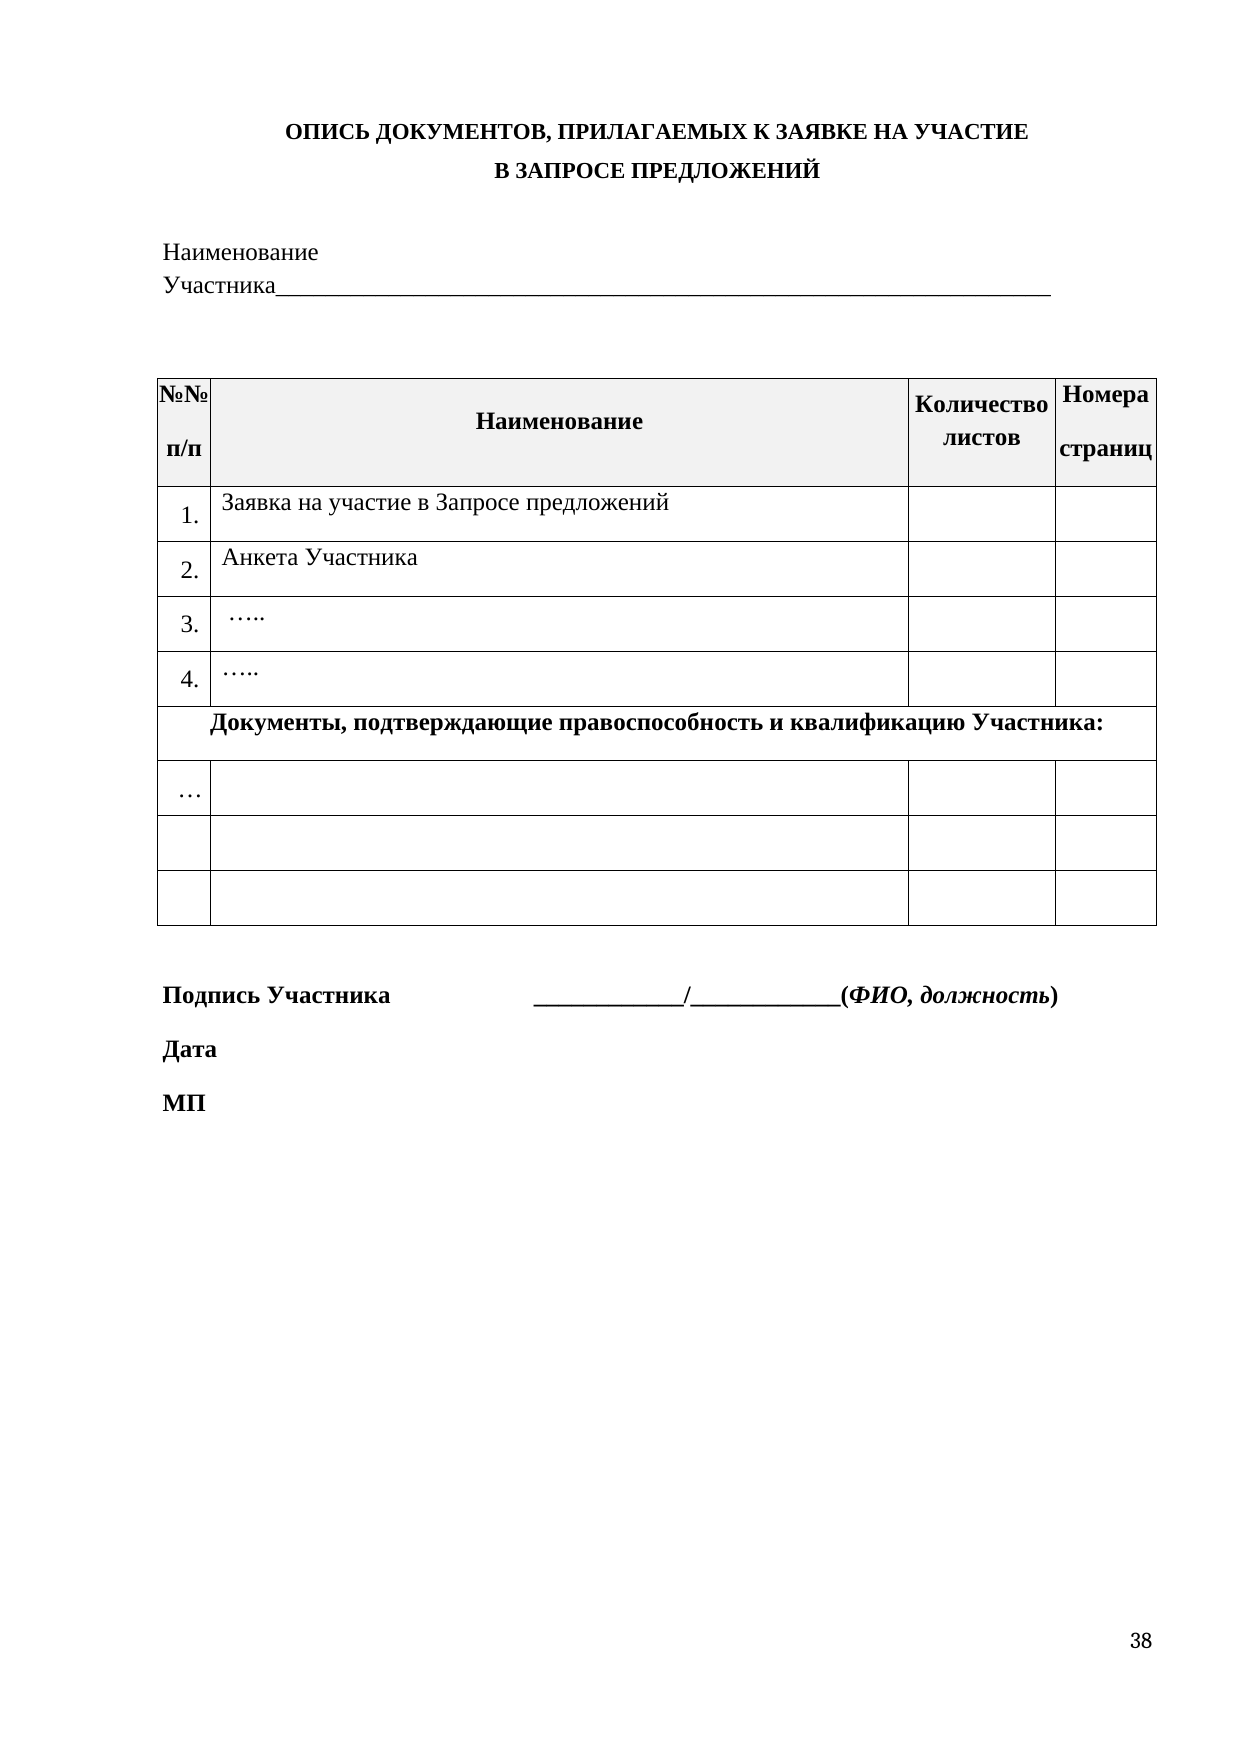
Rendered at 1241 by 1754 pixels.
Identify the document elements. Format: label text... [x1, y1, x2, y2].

table_cell Документы, подтверждающие правоспособность и квалификацию Участника: [158, 707, 1156, 760]
table_cell [1056, 652, 1156, 706]
text Дата [162, 1034, 1152, 1062]
table_header Количество листов [909, 379, 1055, 486]
text Наименование Участника______________________________________________________________ [162, 237, 1152, 299]
text Подпись Участника ____________/____________(ФИО, должность) [162, 980, 1152, 1009]
table_cell [909, 542, 1055, 596]
table_cell 1. [158, 487, 210, 541]
table_header Номера страниц [1056, 379, 1156, 486]
table_cell 4. [158, 652, 210, 706]
table_cell [158, 871, 210, 925]
table_cell [211, 871, 908, 925]
table_cell ….. [211, 652, 908, 706]
table_cell 3. [158, 597, 210, 651]
table_cell [1056, 871, 1156, 925]
text Опись документов, прилагаемых к Заявке на участие [162, 118, 1152, 144]
table_cell [909, 871, 1055, 925]
table_cell [909, 597, 1055, 651]
table_cell [909, 761, 1055, 815]
text МП [162, 1088, 1152, 1116]
table_cell [909, 816, 1055, 870]
table_cell [211, 761, 908, 815]
table_cell [1056, 816, 1156, 870]
table_cell [1056, 597, 1156, 651]
table_cell Заявка на участие в Запросе предложений [211, 487, 908, 541]
table_cell 2. [158, 542, 210, 596]
table_cell [1056, 761, 1156, 815]
table_cell ….. [211, 597, 908, 651]
text в запросе предложений [162, 157, 1152, 183]
table_header Наименование [211, 379, 908, 486]
table_cell [909, 487, 1055, 541]
table_cell … [158, 761, 210, 815]
table_cell [211, 816, 908, 870]
table_header №№ п/п [158, 379, 210, 486]
table_cell [158, 816, 210, 870]
table_cell [909, 652, 1055, 706]
table_cell Анкета Участника [211, 542, 908, 596]
table_cell [1056, 542, 1156, 596]
table_cell [1056, 487, 1156, 541]
